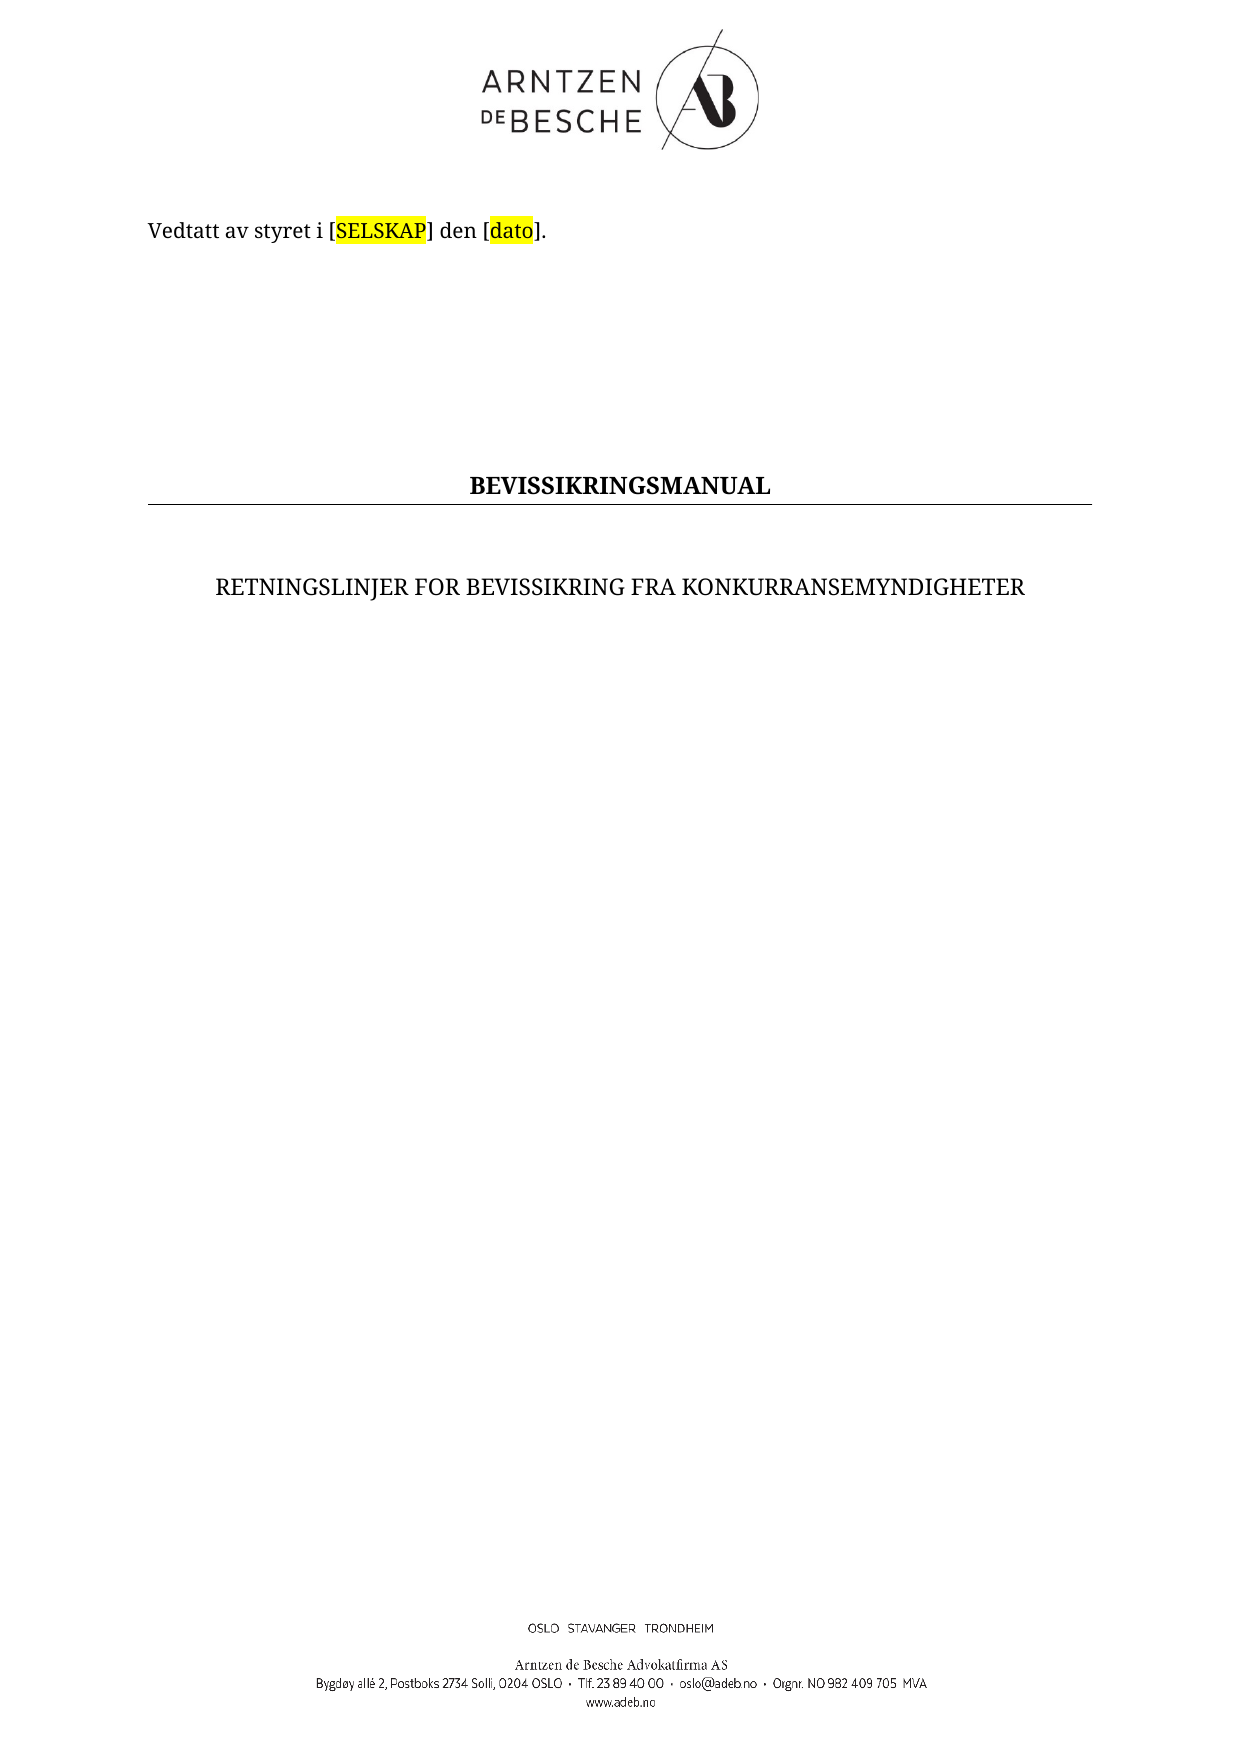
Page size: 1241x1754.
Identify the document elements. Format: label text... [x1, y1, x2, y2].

text Vedtatt av styret i [SELSKAP] den [dato]. [148, 216, 336, 244]
picture [0, 1601, 1241, 1754]
text Vedtatt av styret i [SELSKAP] den [dato]. [533, 216, 1092, 244]
text Bevissikringsmanual [148, 469, 1092, 504]
text Retningslinjer for bevissikring fra Konkurransemyndigheter [148, 571, 1092, 602]
picture [481, 29, 759, 150]
